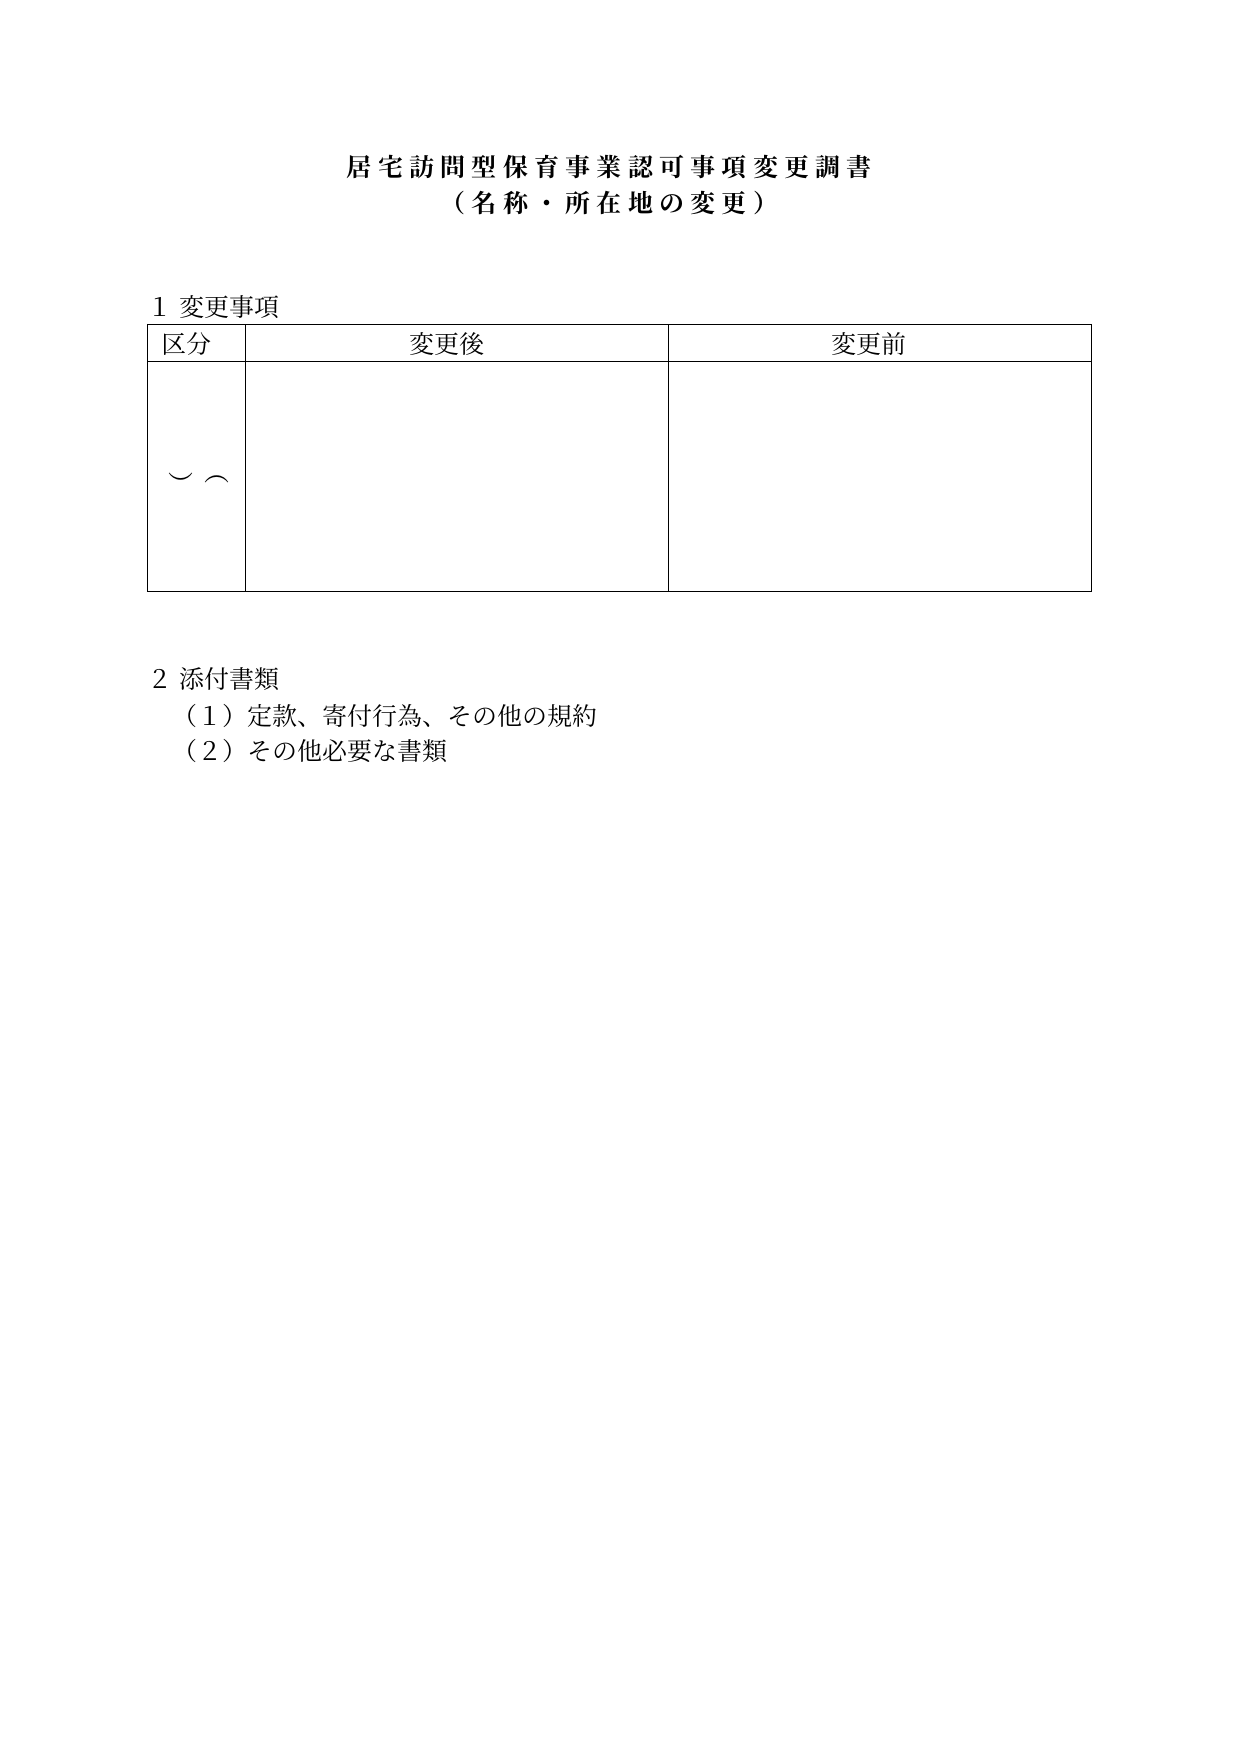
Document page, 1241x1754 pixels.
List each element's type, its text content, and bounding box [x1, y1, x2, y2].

text （１）定款、寄付行為、その他の規約 [148, 696, 1071, 732]
table_cell （ ） の変更 [148, 362, 245, 591]
text 居 宅 訪 問 型 保 育 事 業 認 可 事 項 変 更 調 書 [148, 148, 1071, 184]
text １ 変更事項 [148, 288, 1071, 324]
table_header 区分 [148, 325, 245, 361]
text ２ 添付書類 [148, 660, 1071, 696]
text （２）その他必要な書類 [148, 732, 1071, 768]
table_header 変更前 [669, 325, 1091, 361]
table_cell [246, 362, 668, 591]
text （ 名 称 ・ 所 在 地 の 変 更 ） [148, 184, 1071, 219]
table_cell [669, 362, 1091, 591]
table_header 変更後 [246, 325, 668, 361]
